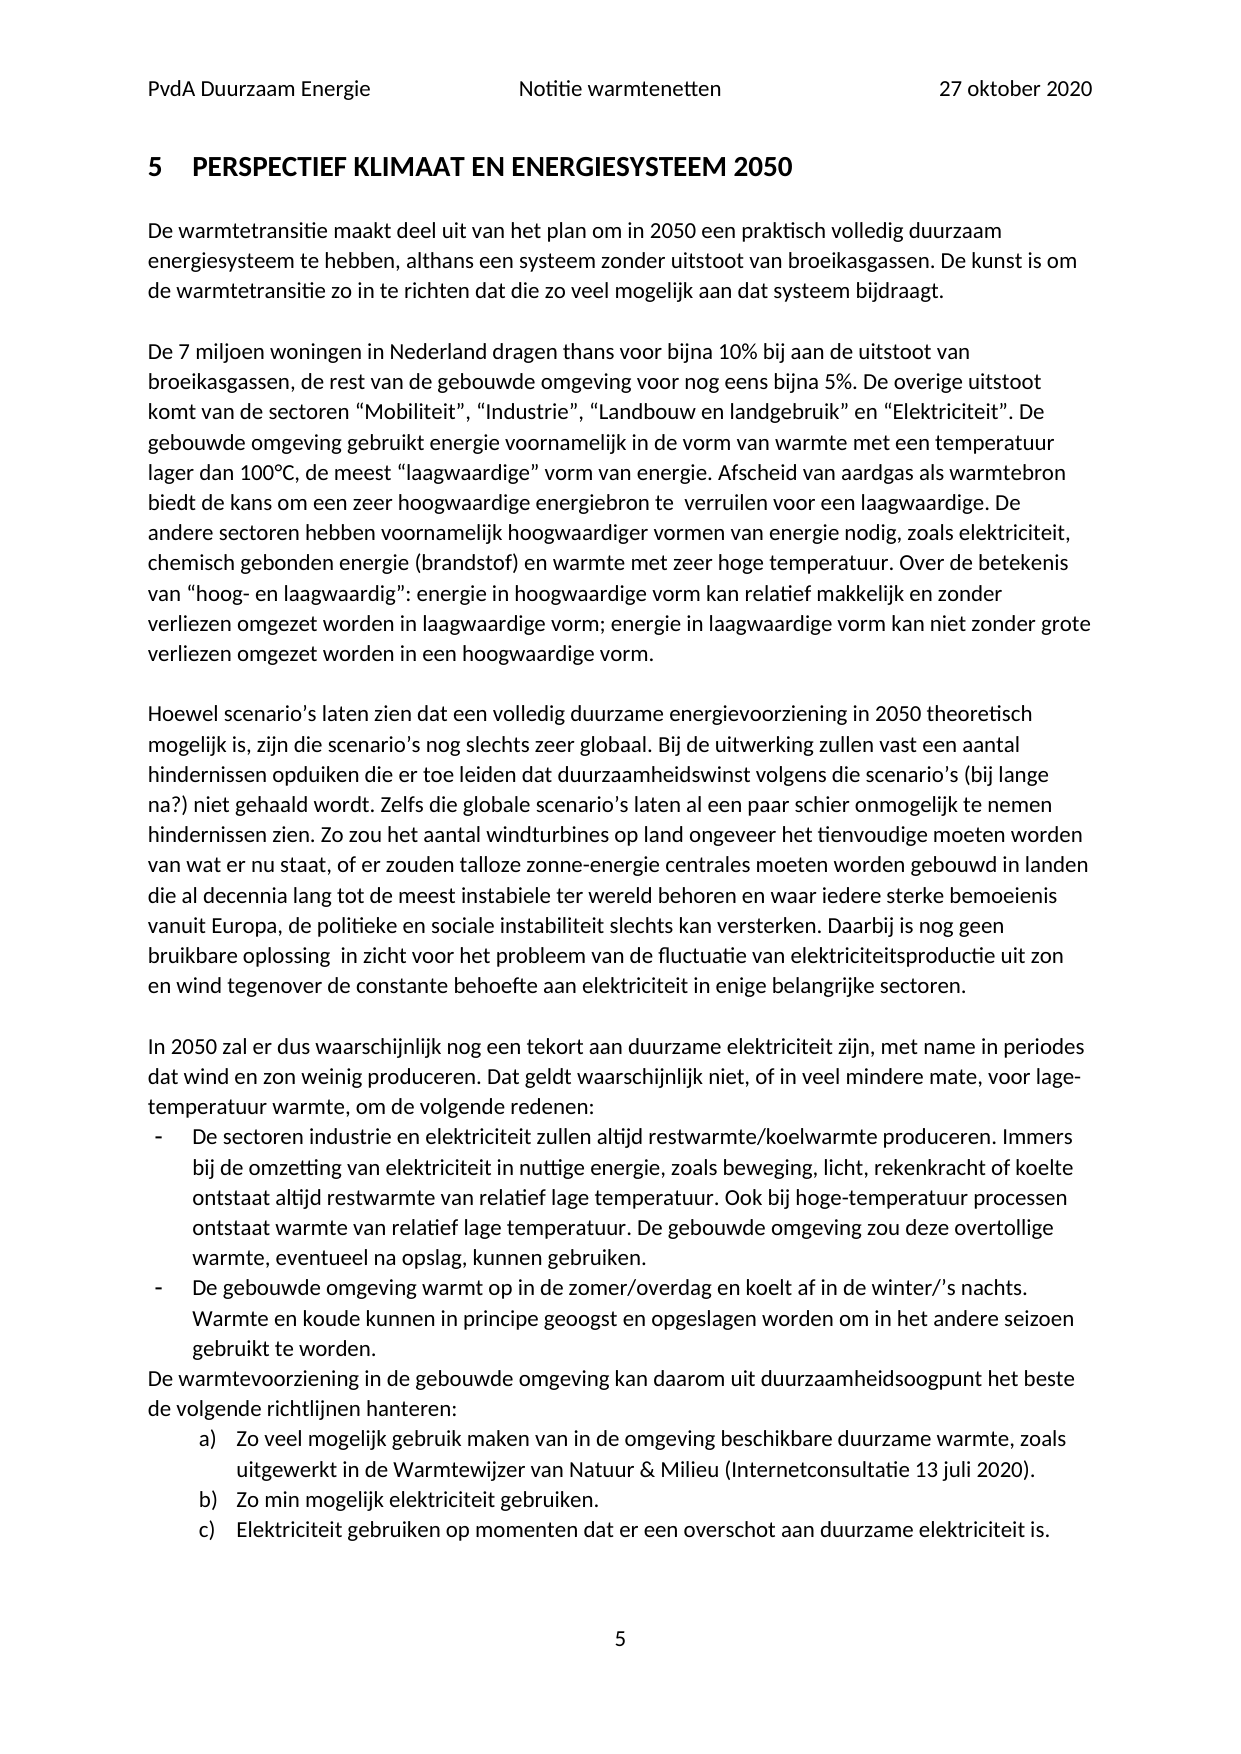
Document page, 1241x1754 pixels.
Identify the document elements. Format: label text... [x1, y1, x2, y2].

list Zo min mogelijk elektriciteit gebruiken. [199, 1485, 1093, 1513]
text De warmtevoorziening in de gebouwde omgeving kan daarom uit duurzaamheidsoogpunt het beste de volgende richtlijnen hanteren: [148, 1364, 1093, 1422]
text De warmtetransitie maakt deel uit van het plan om in 2050 een praktisch volledig duurzaam energiesysteem te hebben, althans een systeem zonder uitstoot van broeikasgassen. De kunst is om de warmtetransitie zo in te richten dat die zo veel mogelijk aan dat systeem bijdraagt. [148, 216, 1093, 305]
text 5 PERSPECTIEF KLIMAAT EN ENERGIESYSTEEM 2050 [148, 148, 1093, 183]
list Elektriciteit gebruiken op momenten dat er een overschot aan duurzame elektriciteit is. [199, 1515, 1093, 1543]
list De sectoren industrie en elektriciteit zullen altijd restwarmte/koelwarmte produceren. Immers bij de omzetting van elektriciteit in nuttige energie, zoals beweging, licht, rekenkracht of koelte ontstaat altijd restwarmte van relatief lage temperatuur. Ook bij hoge-temperatuur processen ontstaat warmte van relatief lage temperatuur. De gebouwde omgeving zou deze overtollige warmte, eventueel na opslag, kunnen gebruiken. [154, 1122, 1093, 1271]
list Zo veel mogelijk gebruik maken van in de omgeving beschikbare duurzame warmte, zoals uitgewerkt in de Warmtewijzer van Natuur & Milieu (Internetconsultatie 13 juli 2020). [199, 1424, 1093, 1483]
text De 7 miljoen woningen in Nederland dragen thans voor bijna 10% bij aan de uitstoot van broeikasgassen, de rest van de gebouwde omgeving voor nog eens bijna 5%. De overige uitstoot komt van de sectoren “Mobiliteit”, “Industrie”, “Landbouw en landgebruik” en “Elektriciteit”. De gebouwde omgeving gebruikt energie voornamelijk in de vorm van warmte met een temperatuur lager dan 100°C, de meest “laagwaardige” vorm van energie. Afscheid van aardgas als warmtebron biedt de kans om een zeer hoogwaardige energiebron te verruilen voor een laagwaardige. De andere sectoren hebben voornamelijk hoogwaardiger vormen van energie nodig, zoals elektriciteit, chemisch gebonden energie (brandstof) en warmte met zeer hoge temperatuur. Over de betekenis van “hoog- en laagwaardig”: energie in hoogwaardige vorm kan relatief makkelijk en zonder verliezen omgezet worden in laagwaardige vorm; energie in laagwaardige vorm kan niet zonder grote verliezen omgezet worden in een hoogwaardige vorm. [148, 337, 1093, 667]
text In 2050 zal er dus waarschijnlijk nog een tekort aan duurzame elektriciteit zijn, met name in periodes dat wind en zon weinig produceren. Dat geldt waarschijnlijk niet, of in veel mindere mate, voor lage-temperatuur warmte, om de volgende redenen: [148, 1032, 1093, 1120]
list De gebouwde omgeving warmt op in de zomer/overdag en koelt af in de winter/’s nachts. Warmte en koude kunnen in principe geoogst en opgeslagen worden om in het andere seizoen gebruikt te worden. [154, 1273, 1093, 1362]
text Hoewel scenario’s laten zien dat een volledig duurzame energievoorziening in 2050 theoretisch mogelijk is, zijn die scenario’s nog slechts zeer globaal. Bij de uitwerking zullen vast een aantal hindernissen opduiken die er toe leiden dat duurzaamheidswinst volgens die scenario’s (bij lange na?) niet gehaald wordt. Zelfs die globale scenario’s laten al een paar schier onmogelijk te nemen hindernissen zien. Zo zou het aantal windturbines op land ongeveer het tienvoudige moeten worden van wat er nu staat, of er zouden talloze zonne-energie centrales moeten worden gebouwd in landen die al decennia lang tot de meest instabiele ter wereld behoren en waar iedere sterke bemoeienis vanuit Europa, de politieke en sociale instabiliteit slechts kan versterken. Daarbij is nog geen bruikbare oplossing in zicht voor het probleem van de fluctuatie van elektriciteitsproductie uit zon en wind tegenover de constante behoefte aan elektriciteit in enige belangrijke sectoren. [148, 699, 1093, 999]
